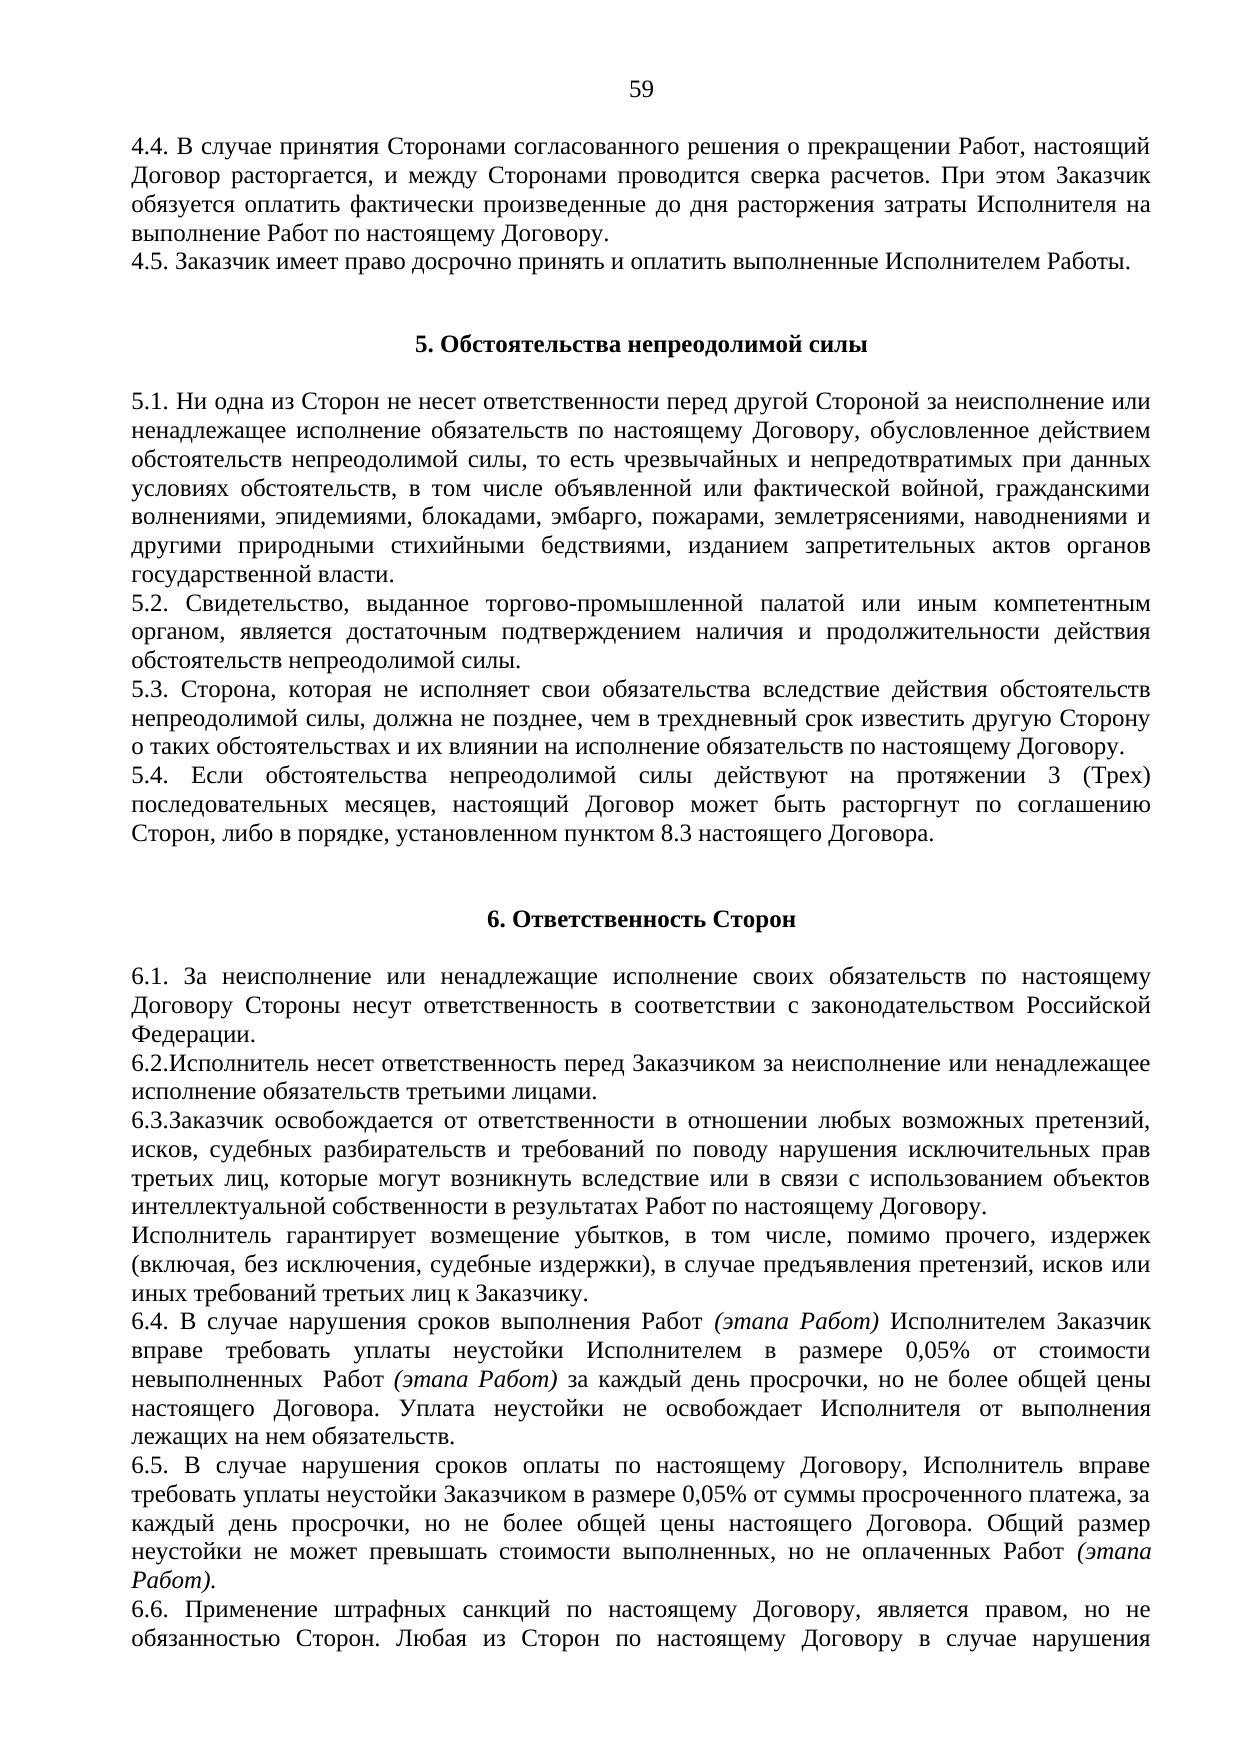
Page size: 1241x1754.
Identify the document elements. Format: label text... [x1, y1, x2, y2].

text 5. Обстоятельства непреодолимой силы [131, 329, 1152, 358]
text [131, 1594, 1152, 1651]
text 5.4. Если обстоятельства непреодолимой силы действуют на протяжении 3 (Трех) последовательных месяцев, настоящий Договор может быть расторгнут по соглашению Сторон, либо в порядке, установленном пунктом 8.3 настоящего Договора. [131, 760, 1152, 846]
text 6.4. В случае нарушения сроков выполнения Работ (этапа Работ) Исполнителем Заказчик вправе требовать уплаты неустойки Исполнителем в размере 0,05% от стоимости невыполненных Работ (этапа Работ) за каждый день просрочки, но не более общей цены настоящего Договора. Уплата неустойки не освобождает Исполнителя от выполнения лежащих на нем обязательств. [131, 1306, 1152, 1450]
text 5.2. Свидетельство, выданное торгово-промышленной палатой или иным компетентным органом, является достаточным подтверждением наличия и продолжительности действия обстоятельств непреодолимой силы. [131, 588, 1152, 674]
text 6.2.Исполнитель несет ответственность перед Заказчиком за неисполнение или ненадлежащее исполнение обязательств третьими лицами. [131, 1048, 1152, 1105]
text 6. Ответственность Сторон [131, 904, 1152, 933]
text 6.5. В случае нарушения сроков оплаты по настоящему Договору, Исполнитель вправе требовать уплаты неустойки Заказчиком в размере 0,05% от суммы просроченного платежа, за каждый день просрочки, но не более общей цены настоящего Договора. Общий размер неустойки не может превышать стоимости выполненных, но не оплаченных Работ (этапа Работ). [131, 1450, 1152, 1594]
text 4.4. В случае принятия Сторонами согласованного решения о прекращении Работ, настоящий Договор расторгается, и между Сторонами проводится сверка расчетов. При этом Заказчик обязуется оплатить фактически произведенные до дня расторжения затраты Исполнителя на выполнение Работ по настоящему Договору. [131, 131, 1152, 246]
text 6.1. За неисполнение или ненадлежащие исполнение своих обязательств по настоящему Договору Стороны несут ответственность в соответствии с законодательством Российской Федерации. [131, 961, 1152, 1048]
text 5.1. Ни одна из Сторон не несет ответственности перед другой Стороной за неисполнение или ненадлежащее исполнение обязательств по настоящему Договору, обусловленное действием обстоятельств непреодолимой силы, то есть чрезвычайных и непредотвратимых при данных условиях обстоятельств, в том числе объявленной или фактической войной, гражданскими волнениями, эпидемиями, блокадами, эмбарго, пожарами, землетрясениями, наводнениями и другими природными стихийными бедствиями, изданием запретительных актов органов государственной власти. [131, 386, 1152, 588]
text 5.3. Сторона, которая не исполняет свои обязательства вследствие действия обстоятельств непреодолимой силы, должна не позднее, чем в трехдневный срок известить другую Сторону о таких обстоятельствах и их влиянии на исполнение обязательств по настоящему Договору. [131, 674, 1152, 760]
text 6.3.Заказчик освобождается от ответственности в отношении любых возможных претензий, исков, судебных разбирательств и требований по поводу нарушения исключительных прав третьих лиц, которые могут возникнуть вследствие или в связи с использованием объектов интеллектуальной собственности в результатах Работ по настоящему Договору. [131, 1105, 1152, 1220]
text Исполнитель гарантирует возмещение убытков, в том числе, помимо прочего, издержек (включая, без исключения, судебные издержки), в случае предъявления претензий, исков или иных требований третьих лиц к Заказчику. [131, 1220, 1152, 1306]
text 4.5. Заказчик имеет право досрочно принять и оплатить выполненные Исполнителем Работы. [131, 246, 1152, 275]
